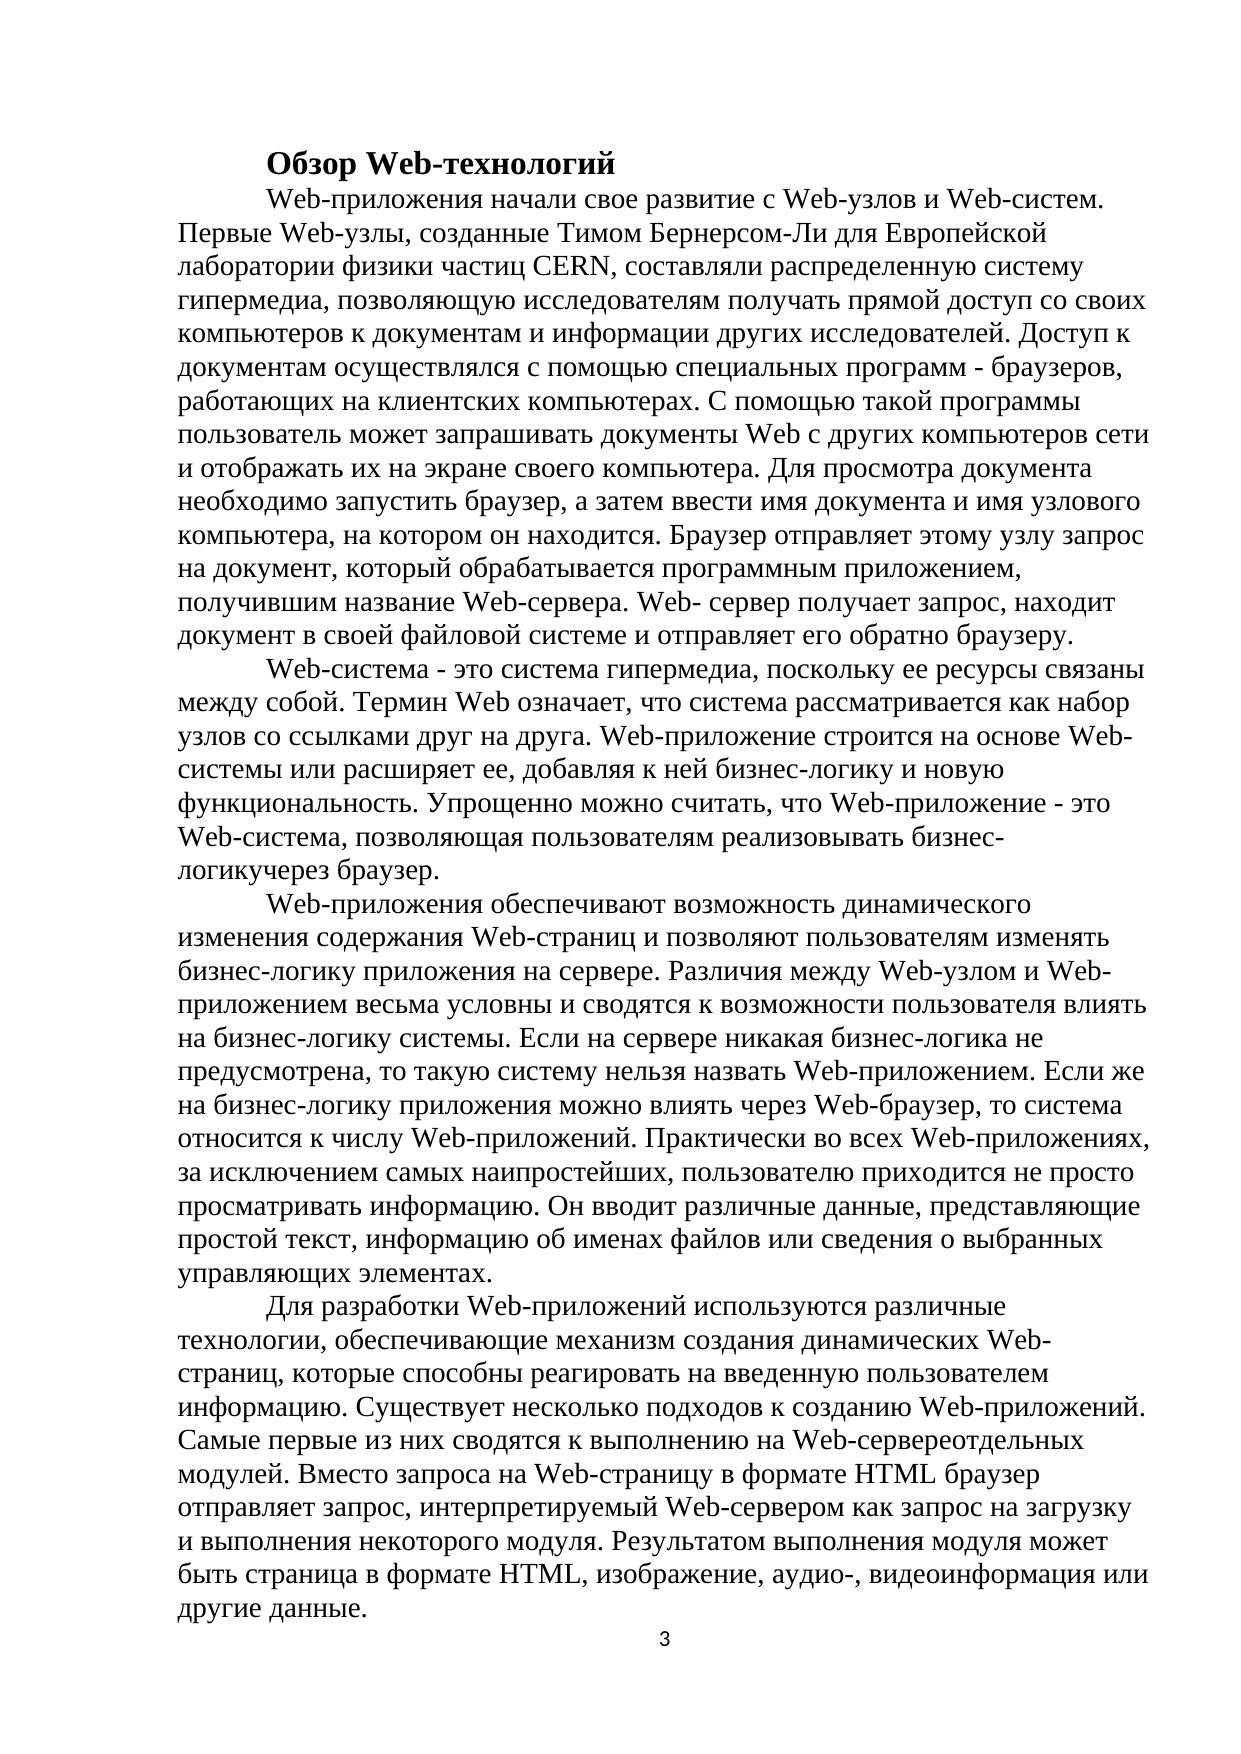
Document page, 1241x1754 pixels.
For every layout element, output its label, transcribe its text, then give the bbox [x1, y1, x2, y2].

text Web-приложения обеспечивают возможность динамического изменения содержания Web-страниц и позволяют пользователям изменять бизнес-логику приложения на сервере. Различия между Web-узлом и Web-приложением весьма условны и сводятся к возможности пользователя влиять на бизнес-логику системы. Если на сервере никакая бизнес-логика не предусмотрена, то такую систему нельзя назвать Web-приложением. Если же на бизнес-логику приложения можно влиять через Web-браузер, то система относится к числу Web-приложений. Практически во всех Web-приложениях, за исключением самых наипростейших, пользователю приходится не просто просматривать информацию. Он вводит различные данные, представляющие простой текст, информацию об именах файлов или сведения о выбранных управляющих элементах. [177, 886, 1152, 1288]
text Для разработки Web-приложений используются различные технологии, обеспечивающие механизм создания динамических Web-страниц, которые способны реагировать на введенную пользователем информацию. Существует несколько подходов к созданию Web-приложений. Самые первые из них сводятся к выполнению на Web-сервереотдельных модулей. Вместо запроса на Web-страницу в формате HTML браузер отправляет запрос, интерпретируемый Web-сервером как запрос на загрузку и выполнения некоторого модуля. Результатом выполнения модуля может быть страница в формате HTML, изображение, аудио-, видеоинформация или другие данные. [177, 1288, 1152, 1624]
text Web-приложения начали свое развитие с Web-узлов и Web-систем. Первые Web-узлы, созданные Тимом Бернерсом-Ли для Европейской лаборатории физики частиц CERN, составляли распределенную систему гипермедиа, позволяющую исследователям получать прямой доступ со своих компьютеров к документам и информации других исследователей. Доступ к документам осуществлялся с помощью специальных программ - браузеров, работающих на клиентских компьютерах. С помощью такой программы пользователь может запрашивать документы Web с других компьютеров сети и отображать их на экране своего компьютера. Для просмотра документа необходимо запустить браузер, а затем ввести имя документа и имя узлового компьютера, на котором он находится. Браузер отправляет этому узлу запрос на документ, который обрабатывается программным приложением, получившим название Web-сервера. Web- сервер получает запрос, находит документ в своей файловой системе и отправляет его обратно браузеру. [177, 181, 1152, 651]
subtitle Обзор Web-технологий [177, 143, 1152, 181]
text Web-система - это система гипермедиа, поскольку ее ресурсы связаны между собой. Термин Web означает, что система рассматривается как набор узлов со ссылками друг на друга. Web-приложение строится на основе Web-системы или расширяет ее, добавляя к ней бизнес-логику и новую функциональность. Упрощенно можно считать, что Web-приложение - это Web-система, позволяющая пользователям реализовывать бизнес-логикучерез браузер. [177, 651, 1152, 886]
